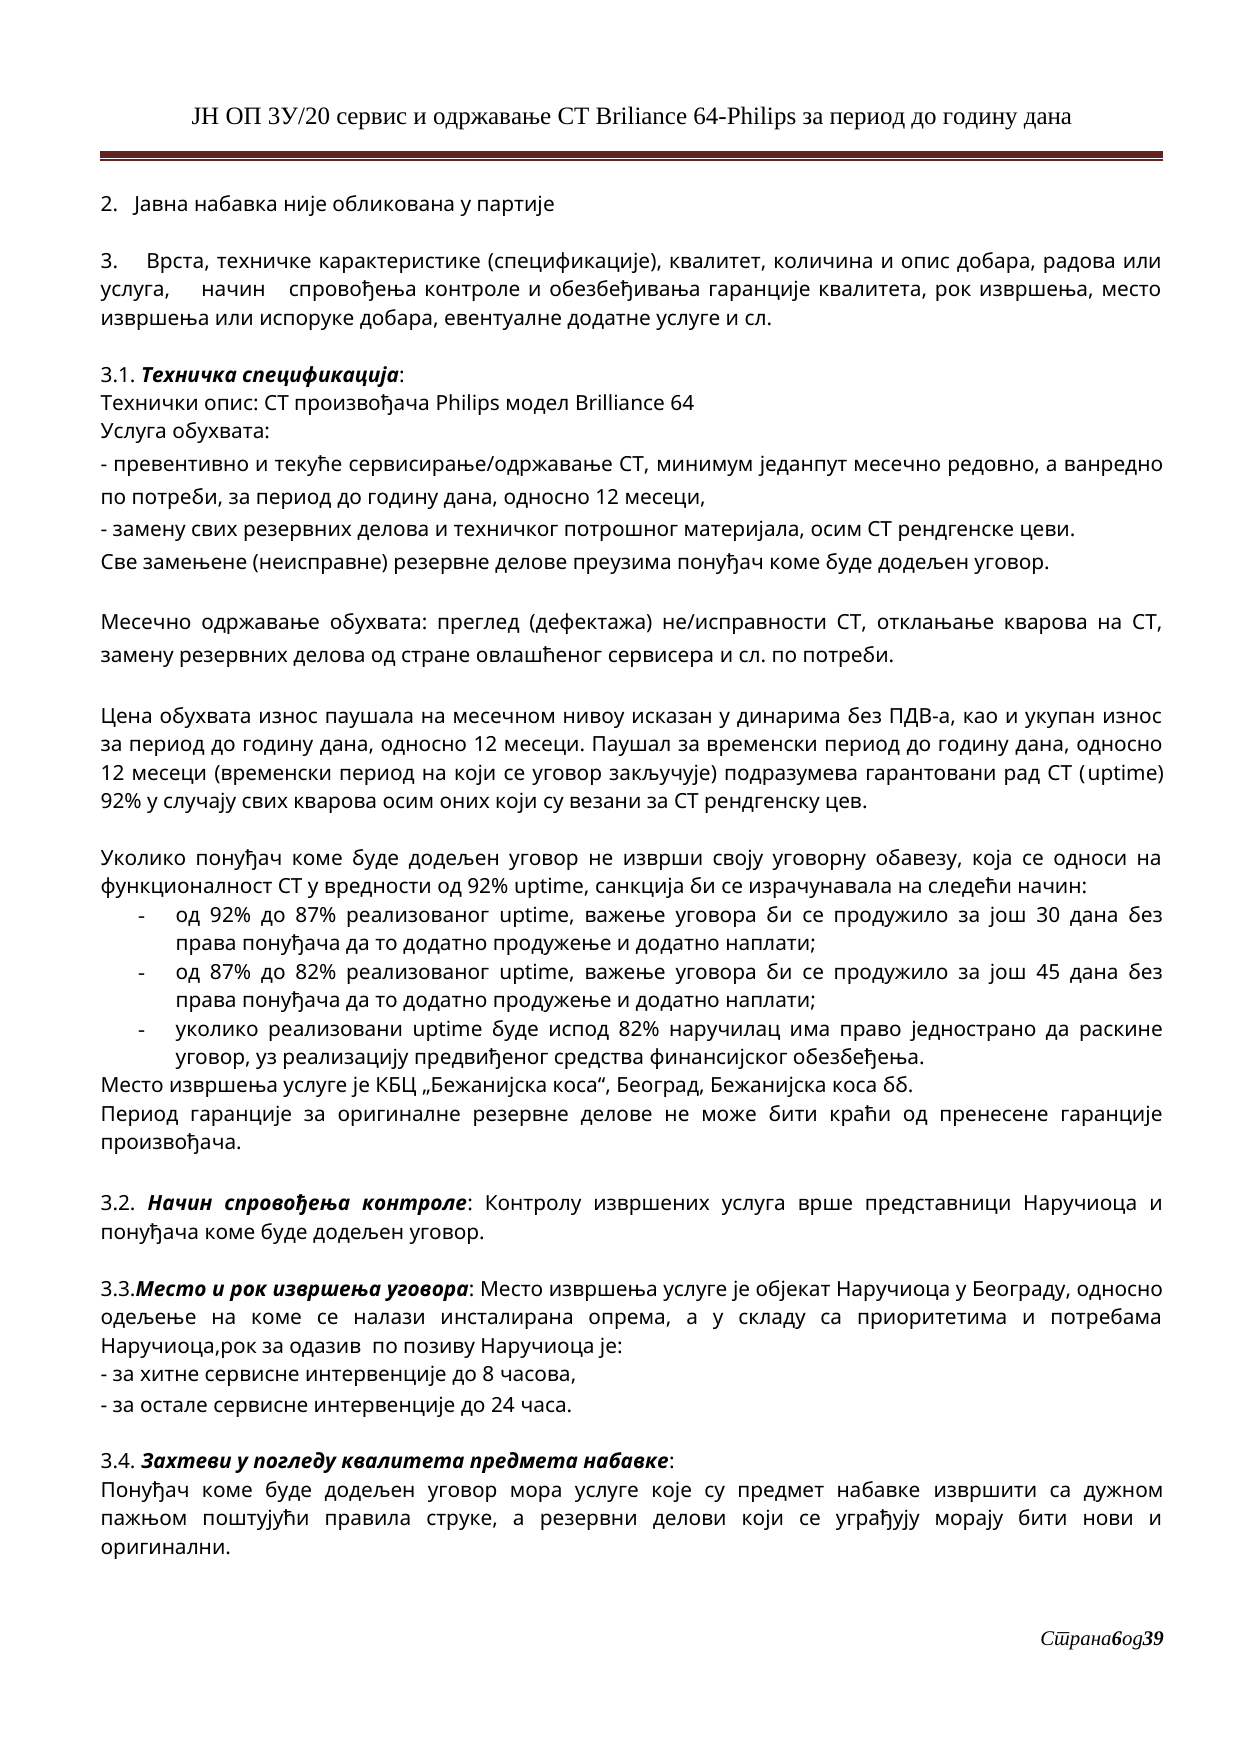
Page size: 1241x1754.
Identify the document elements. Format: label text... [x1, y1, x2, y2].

text 3.2. Начин спровођења контроле: Контролу извршених услуга врше представници Наручиоца и понуђача коме буде додељен уговор. [100, 1188, 1163, 1245]
text Месечно одржавање обухвата: преглед (дефектажа) не/исправности СТ, отклањање кварова на СТ, замену резервних делова од стране овлашћеног сервисера и сл. по потреби. [100, 607, 1163, 668]
text Услуга обухвата: [100, 417, 1163, 445]
list од 87% до 82% реализованог uptime, важење уговора би се продужило за још 45 дана без права понуђача да то додатно продужење и додатно наплати; [138, 957, 1163, 1014]
subtitle 3.1. Tехничка спецификација: [100, 360, 1163, 388]
text Уколико понуђач коме буде додељен уговор не изврши своју уговорну обавезу, која се односи на функционалност СТ у вредности од 92% uptime, санкција би се израчунавала на следећи начин: [100, 843, 1163, 900]
list од 92% до 87% реализованог uptime, важење уговора би се продужило за још 30 дана без права понуђача да то додатно продужење и додатно наплати; [138, 900, 1163, 957]
text 3. Врста, техничке карактеристике (спецификације), квалитет, количина и опис добара, радова или услуга, начин спровођења контроле и обезбеђивања гаранције квалитета, рок извршења, место извршења или испоруке добара, евентуалне додатне услуге и сл. [100, 246, 1163, 331]
text 3.3.Место и рок извршења уговора: Место извршења услуге је објекат Наручиоца у Београду, односно одељење на коме се налази инсталирана опрема, а у складу са приоритетима и потребама Наручиоца,рок за одазив по позиву Наручиоца је: [100, 1274, 1163, 1359]
text Цена обухвата износ паушала на месечном нивоу исказан у динарима без ПДВ-а, као и укупан износ за период до годину дана, односно 12 месеци. Паушал за временски период до годину дана, односно 12 месеци (временски период на који се уговор закључује) подразумева гарантовани рад СТ (uptime) 92% у случају свих кварова осим оних који су везани за СТ рендгенску цев. [100, 701, 1163, 815]
text Све замењене (неисправне) резервне делове преузима понуђач коме буде додељен уговор. [100, 547, 1163, 576]
text - за хитне сервисне интервенције до 8 часова, [100, 1359, 1163, 1388]
text Место извршења услуге је КБЦ „Бежанијска коса“, Београд, Бежанијска коса бб. [100, 1071, 1163, 1099]
text 3.4. Захтеви у погледу квалитета предмета набавке: [100, 1447, 1163, 1475]
text - превентивно и текуће сервисирање/одржавање СТ, минимум једанпут месечно редовно, а ванредно по потреби, за период до годину дана, односно 12 месеци, [100, 449, 1163, 510]
text Технички опис: СТ произвођача Philips модел Brilliance 64 [100, 388, 1163, 417]
text - замену свих резервних делова и техничког потрошног материјала, осим СТ рендгенске цеви. [100, 514, 1163, 543]
list уколико реализовани uptime буде испод 82% наручилац има право једнострано да раскине уговор, уз реализацију предвиђеног средства финансијског обезбеђења. [138, 1014, 1163, 1071]
text - за остале сервисне интервенције до 24 часа. [100, 1390, 1163, 1418]
text 2. Јавна набавка није обликована у партије [100, 189, 1163, 218]
text Понуђач коме буде додељен уговор мора услуге које су предмет набавке извршити са дужном пажњом поштујући правила струке, а резервни делови који се уграђују морају бити нови и оригинални. [100, 1475, 1163, 1560]
text Период гаранције за оригиналне резервне делове не може бити краћи од пренесене гаранције произвођача. [100, 1099, 1163, 1156]
